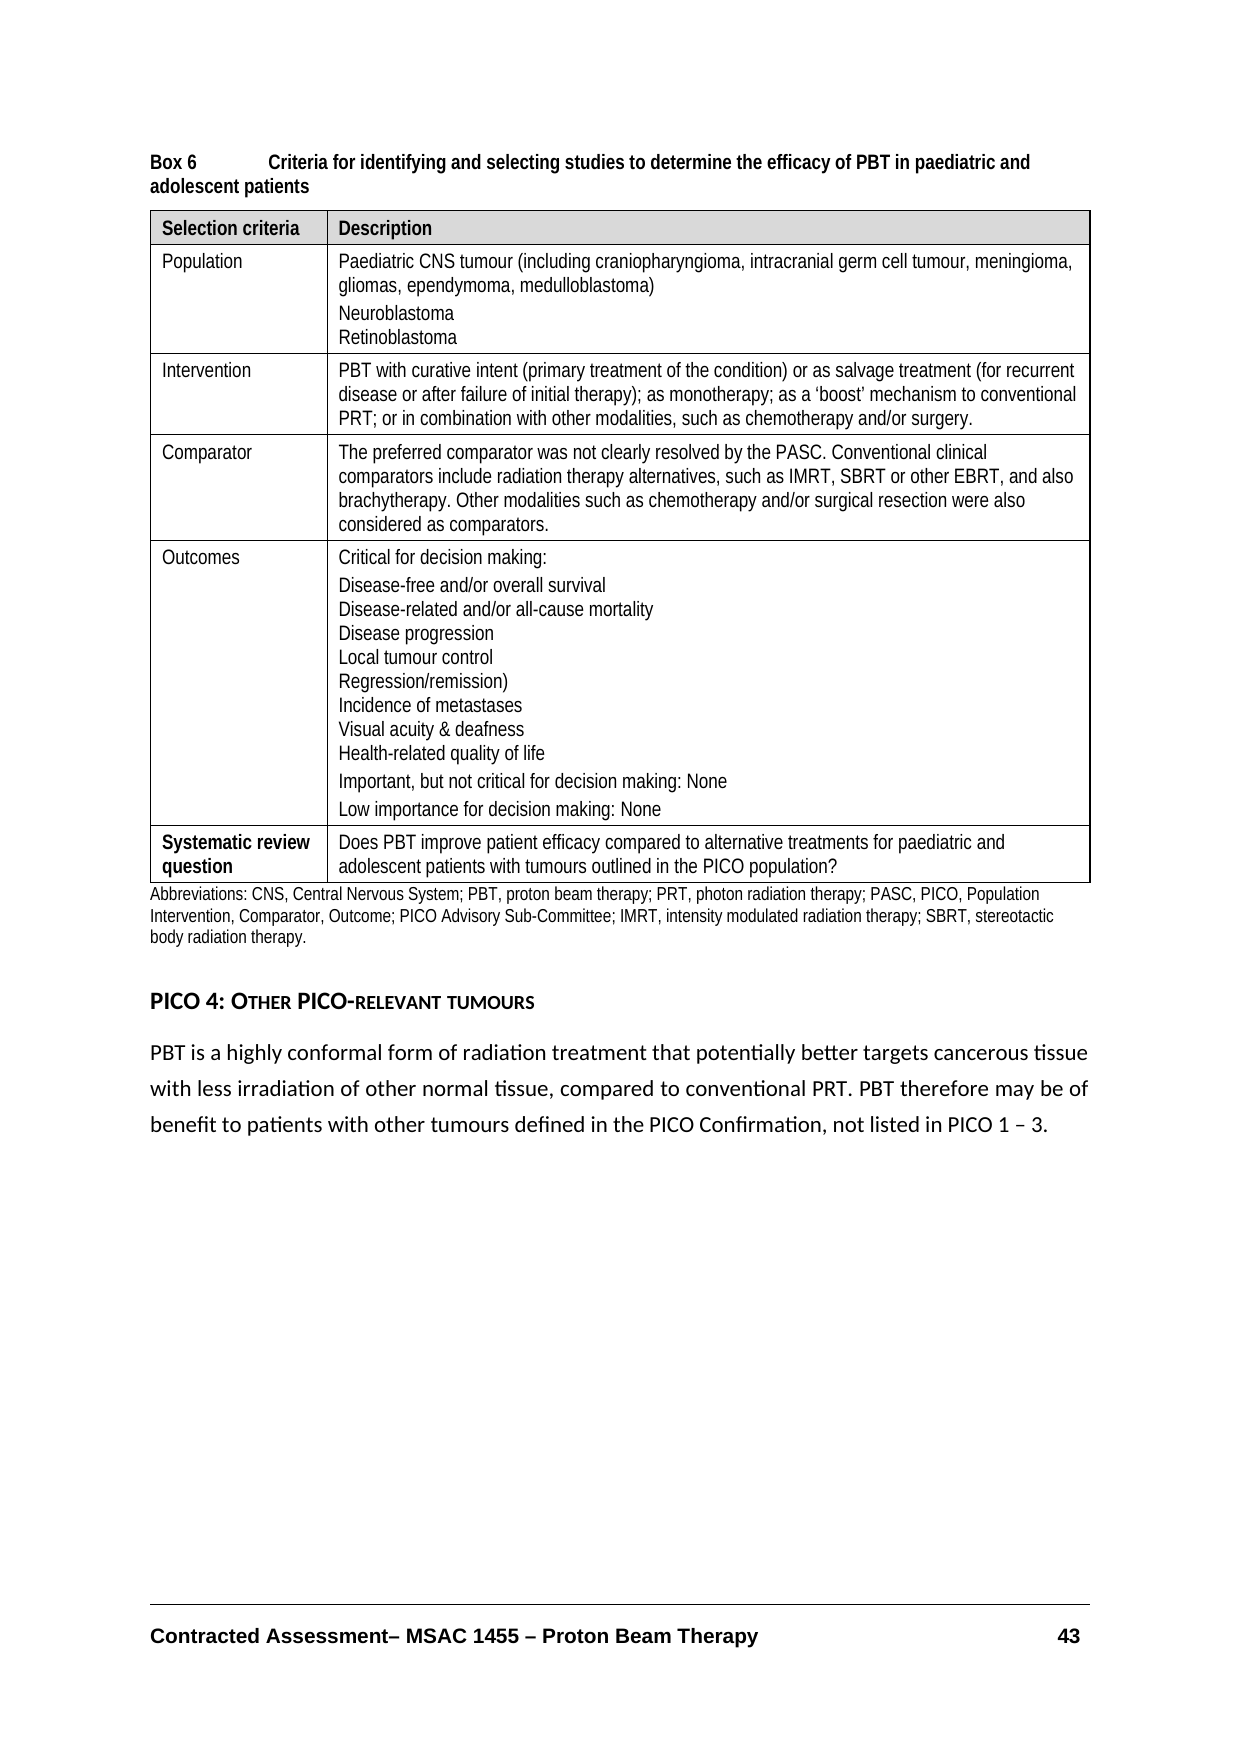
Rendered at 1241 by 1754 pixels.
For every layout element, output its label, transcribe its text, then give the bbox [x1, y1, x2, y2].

table_header Description [328, 211, 1089, 244]
table_cell The preferred comparator was not clearly resolved by the PASC. Conventional clinical comparators include radiation therapy alternatives, such as IMRT, SBRT or other EBRT, and also brachytherapy. Other modalities such as chemotherapy and/or surgical resection were also considered as comparators. [328, 435, 1089, 539]
subtitle Box 6 Criteria for identifying and selecting studies to determine the efficacy of PBT in paediatric and adolescent patients [150, 150, 1090, 198]
table_cell Comparator [151, 435, 327, 539]
text Abbreviations: CNS, Central Nervous System; PBT, proton beam therapy; PRT, photon radiation therapy; PASC, PICO, Population Intervention, Comparator, Outcome; PICO Advisory Sub-Committee; IMRT, intensity modulated radiation therapy; SBRT, stereotactic body radiation therapy. [150, 883, 1090, 948]
subtitle PICO 4: Other PICO-relevant tumours [150, 986, 1090, 1016]
text PBT is a highly conformal form of radiation treatment that potentially better targets cancerous tissue with less irradiation of other normal tissue, compared to conventional PRT. PBT therefore may be of benefit to patients with other tumours defined in the PICO Confirmation, not listed in PICO 1 – 3. [150, 1038, 1090, 1138]
table_cell Does PBT improve patient efficacy compared to alternative treatments for paediatric and adolescent patients with tumours outlined in the PICO population? [328, 826, 1089, 882]
table_cell Population [151, 245, 327, 353]
table_cell Systematic review question [151, 826, 327, 882]
table_cell Intervention [151, 354, 327, 434]
table_cell PBT with curative intent (primary treatment of the condition) or as salvage treatment (for recurrent disease or after failure of initial therapy); as monotherapy; as a ‘boost’ mechanism to conventional PRT; or in combination with other modalities, such as chemotherapy and/or surgery. [328, 354, 1089, 434]
table_cell Outcomes [151, 541, 327, 825]
table_cell Critical for decision making: Disease-free and/or overall survival Disease-related and/or all-cause mortality Disease progression Local tumour control Regression/remission) Incidence of metastases Visual acuity & deafness Health-related quality of life Important, but not critical for decision making: None Low importance for decision making: None [328, 541, 1089, 825]
table_header Selection criteria [151, 211, 327, 244]
table_cell Paediatric CNS tumour (including craniopharyngioma, intracranial germ cell tumour, meningioma, gliomas, ependymoma, medulloblastoma) Neuroblastoma Retinoblastoma [328, 245, 1089, 353]
